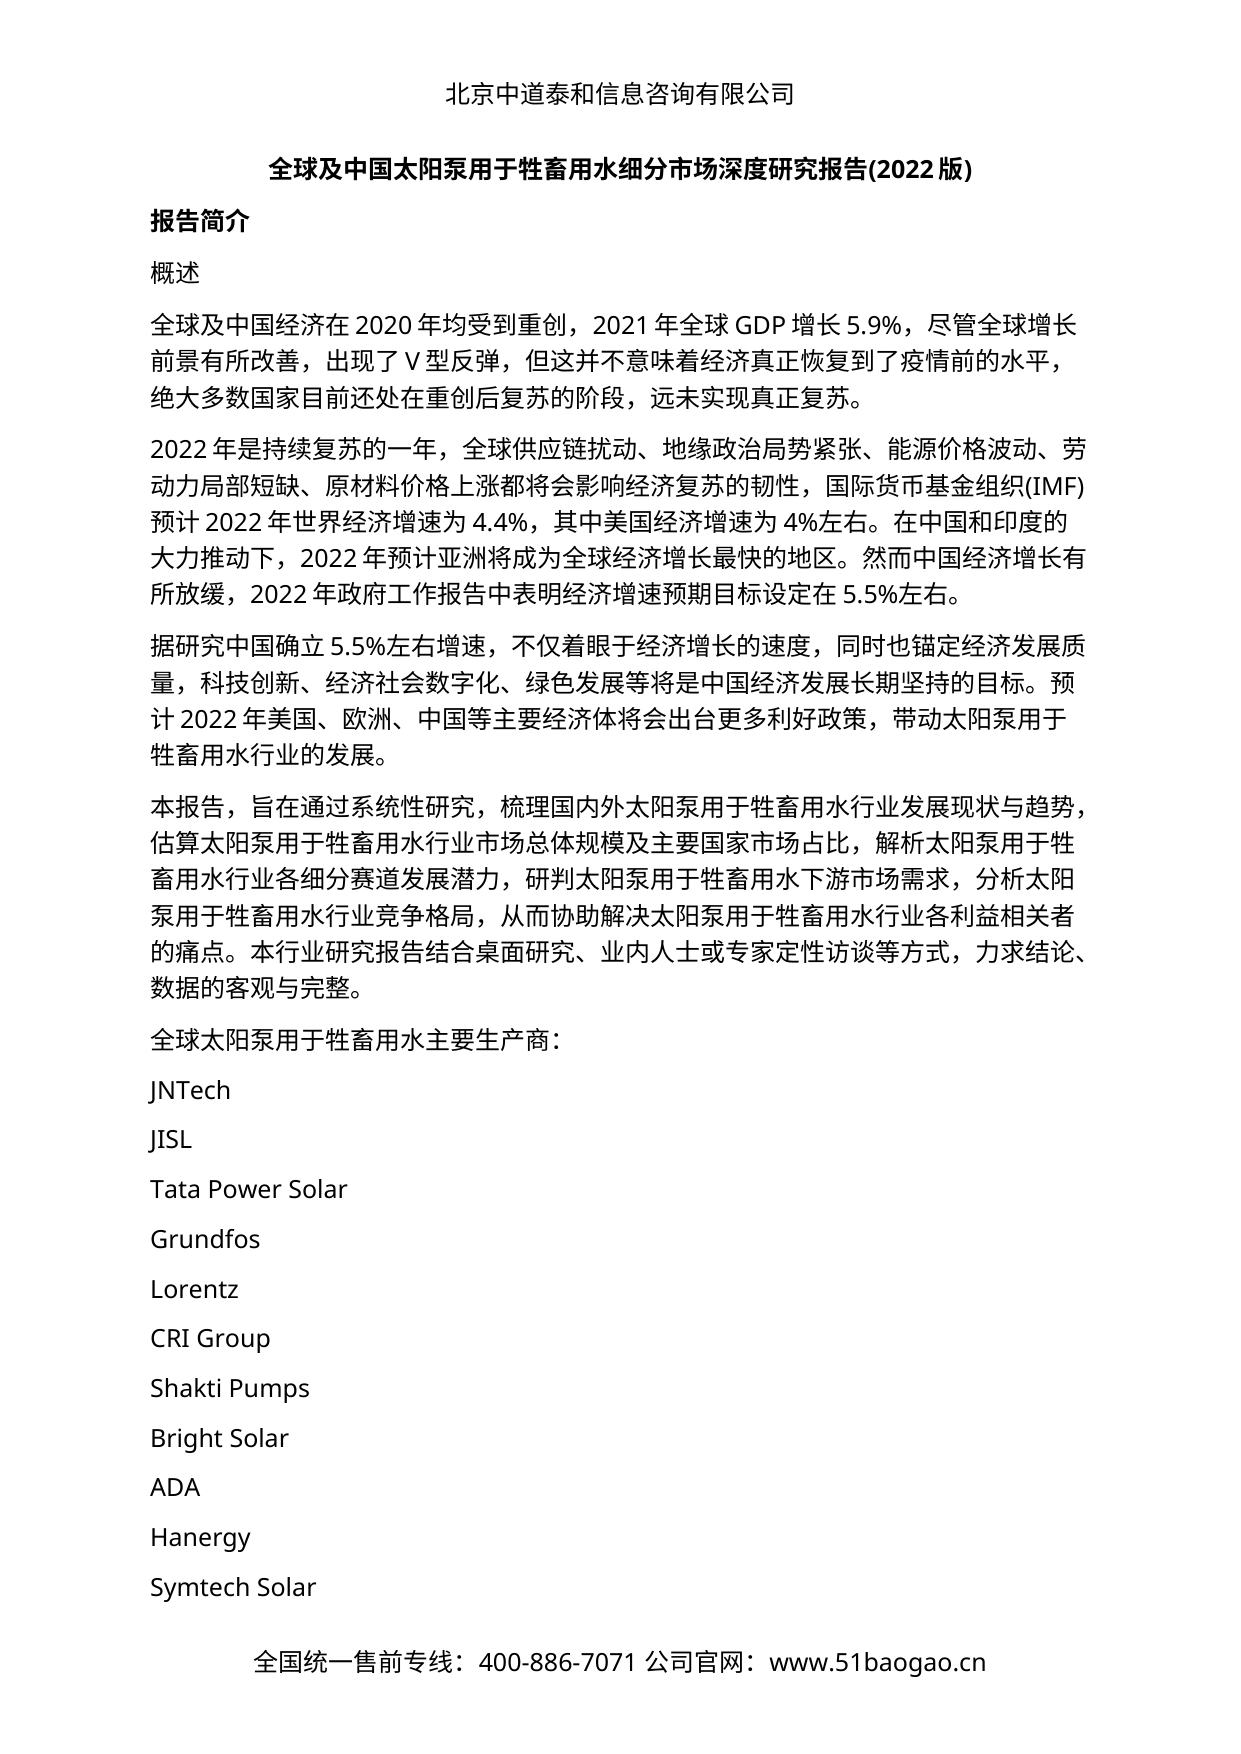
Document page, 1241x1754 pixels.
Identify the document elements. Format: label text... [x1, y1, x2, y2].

text 全球及中国经济在2020年均受到重创，2021年全球GDP增长5.9%，尽管全球增长前景有所改善，出现了V型反弹，但这并不意味着经济真正恢复到了疫情前的水平，绝大多数国家目前还处在重创后复苏的阶段，远未实现真正复苏。 [150, 306, 1090, 414]
text Bright Solar [150, 1420, 1090, 1454]
text Hanergy [150, 1520, 1090, 1554]
text ADA [150, 1470, 1090, 1504]
text JISL [150, 1122, 1090, 1156]
text Shakti Pumps [150, 1371, 1090, 1405]
text Symtech Solar [150, 1569, 1090, 1603]
text 全球太阳泵用于牲畜用水主要生产商： [150, 1021, 1090, 1057]
text 本报告，旨在通过系统性研究，梳理国内外太阳泵用于牲畜用水行业发展现状与趋势，估算太阳泵用于牲畜用水行业市场总体规模及主要国家市场占比，解析太阳泵用于牲畜用水行业各细分赛道发展潜力，研判太阳泵用于牲畜用水下游市场需求，分析太阳泵用于牲畜用水行业竞争格局，从而协助解决太阳泵用于牲畜用水行业各利益相关者的痛点。本行业研究报告结合桌面研究、业内人士或专家定性访谈等方式，力求结论、数据的客观与完整。 [150, 787, 1090, 1005]
text 概述 [150, 254, 1090, 290]
text JNTech [150, 1072, 1090, 1107]
text CRI Group [150, 1321, 1090, 1355]
text Lorentz [150, 1271, 1090, 1305]
text 报告简介 [150, 202, 1090, 238]
text Tata Power Solar [150, 1172, 1090, 1206]
text 2022年是持续复苏的一年，全球供应链扰动、地缘政治局势紧张、能源价格波动、劳动力局部短缺、原材料价格上涨都将会影响经济复苏的韧性，国际货币基金组织(IMF)预计2022年世界经济增速为4.4%，其中美国经济增速为4%左右。在中国和印度的大力推动下，2022年预计亚洲将成为全球经济增长最快的地区。然而中国经济增长有所放缓，2022年政府工作报告中表明经济增速预期目标设定在5.5%左右。 [150, 430, 1090, 611]
text Grundfos [150, 1222, 1090, 1256]
text 全球及中国太阳泵用于牲畜用水细分市场深度研究报告(2022版) [150, 150, 1090, 186]
text 据研究中国确立5.5%左右增速，不仅着眼于经济增长的速度，同时也锚定经济发展质量，科技创新、经济社会数字化、绿色发展等将是中国经济发展长期坚持的目标。预计2022年美国、欧洲、中国等主要经济体将会出台更多利好政策，带动太阳泵用于牲畜用水行业的发展。 [150, 627, 1090, 772]
